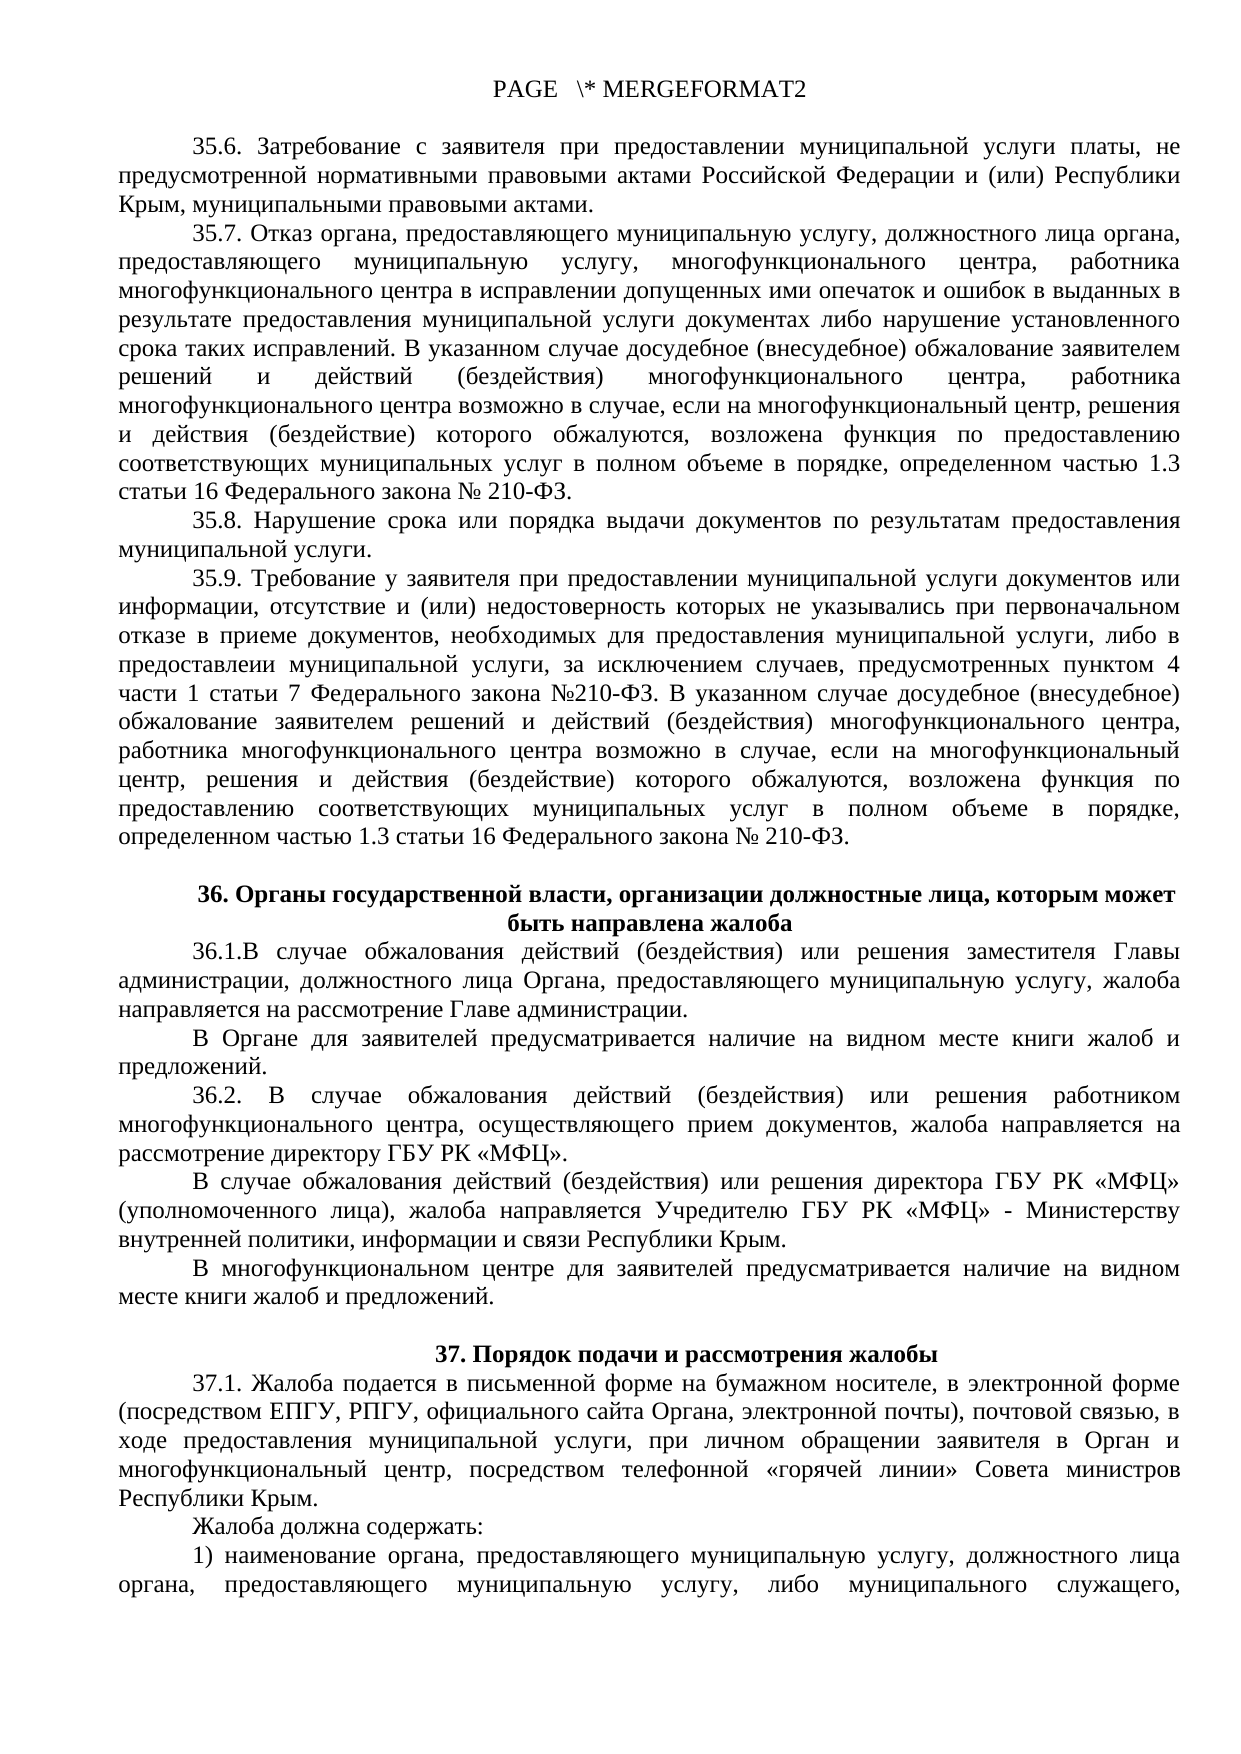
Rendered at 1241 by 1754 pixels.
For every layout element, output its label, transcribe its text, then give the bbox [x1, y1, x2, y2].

text В Органе для заявителей предусматривается наличие на видном месте книги жалоб и предложений. [118, 1023, 1181, 1080]
text 35.7. Отказ органа, предоставляющего муниципальную услугу, должностного лица органа, предоставляющего муниципальную услугу, многофункционального центра, работника многофункционального центра в исправлении допущенных ими опечаток и ошибок в выданных в результате предоставления муниципальной услуги документах либо нарушение установленного срока таких исправлений. В указанном случае досудебное (внесудебное) обжалование заявителем решений и действий (бездействия) многофункционального центра, работника многофункционального центра возможно в случае, если на многофункциональный центр, решения и действия (бездействие) которого обжалуются, возложена функция по предоставлению соответствующих муниципальных услуг в полном объеме в порядке, определенном частью 1.3 статьи 16 Федерального закона № 210-ФЗ. [118, 218, 1181, 505]
text 35.6. Затребование с заявителя при предоставлении муниципальной услуги платы, не предусмотренной нормативными правовыми актами Российской Федерации и (или) Республики Крым, муниципальными правовыми актами. [118, 131, 1181, 218]
text 37.1. Жалоба подается в письменной форме на бумажном носителе, в электронной форме (посредством ЕПГУ, РПГУ, официального сайта Органа, электронной почты), почтовой связью, в ходе предоставления муниципальной услуги, при личном обращении заявителя в Орган и многофункциональный центр, посредством телефонной «горячей линии» Совета министров Республики Крым. [118, 1368, 1181, 1511]
text В многофункциональном центре для заявителей предусматривается наличие на видном месте книги жалоб и предложений. [118, 1253, 1181, 1310]
text Жалоба должна содержать: [118, 1511, 1181, 1540]
text 36. Органы государственной власти, организации должностные лица, которым может быть направлена жалоба [118, 879, 1181, 936]
text В случае обжалования действий (бездействия) или решения директора ГБУ РК «МФЦ» (уполномоченного лица), жалоба направляется Учредителю ГБУ РК «МФЦ» - Министерству внутренней политики, информации и связи Республики Крым. [118, 1166, 1181, 1253]
text 35.8. Нарушение срока или порядка выдачи документов по результатам предоставления муниципальной услуги. [118, 505, 1181, 563]
text 36.1.В случае обжалования действий (бездействия) или решения заместителя Главы администрации, должностного лица Органа, предоставляющего муниципальную услугу, жалоба направляется на рассмотрение Главе администрации. [118, 936, 1181, 1023]
text 35.9. Требование у заявителя при предоставлении муниципальной услуги документов или информации, отсутствие и (или) недостоверность которых не указывались при первоначальном отказе в приеме документов, необходимых для предоставления муниципальной услуги, либо в предоставлеии муниципальной услуги, за исключением случаев, предусмотренных пунктом 4 части 1 статьи 7 Федерального закона №210-ФЗ. В указанном случае досудебное (внесудебное) обжалование заявителем решений и действий (бездействия) многофункционального центра, работника многофункционального центра возможно в случае, если на многофункциональный центр, решения и действия (бездействие) которого обжалуются, возложена функция по предоставлению соответствующих муниципальных услуг в полном объеме в порядке, определенном частью 1.3 статьи 16 Федерального закона № 210-ФЗ. [118, 563, 1181, 850]
text 36.2. В случае обжалования действий (бездействия) или решения работником многофункционального центра, осуществляющего прием документов, жалоба направляется на рассмотрение директору ГБУ РК «МФЦ». [118, 1080, 1181, 1166]
text 37. Порядок подачи и рассмотрения жалобы [118, 1339, 1181, 1368]
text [118, 1540, 1181, 1598]
